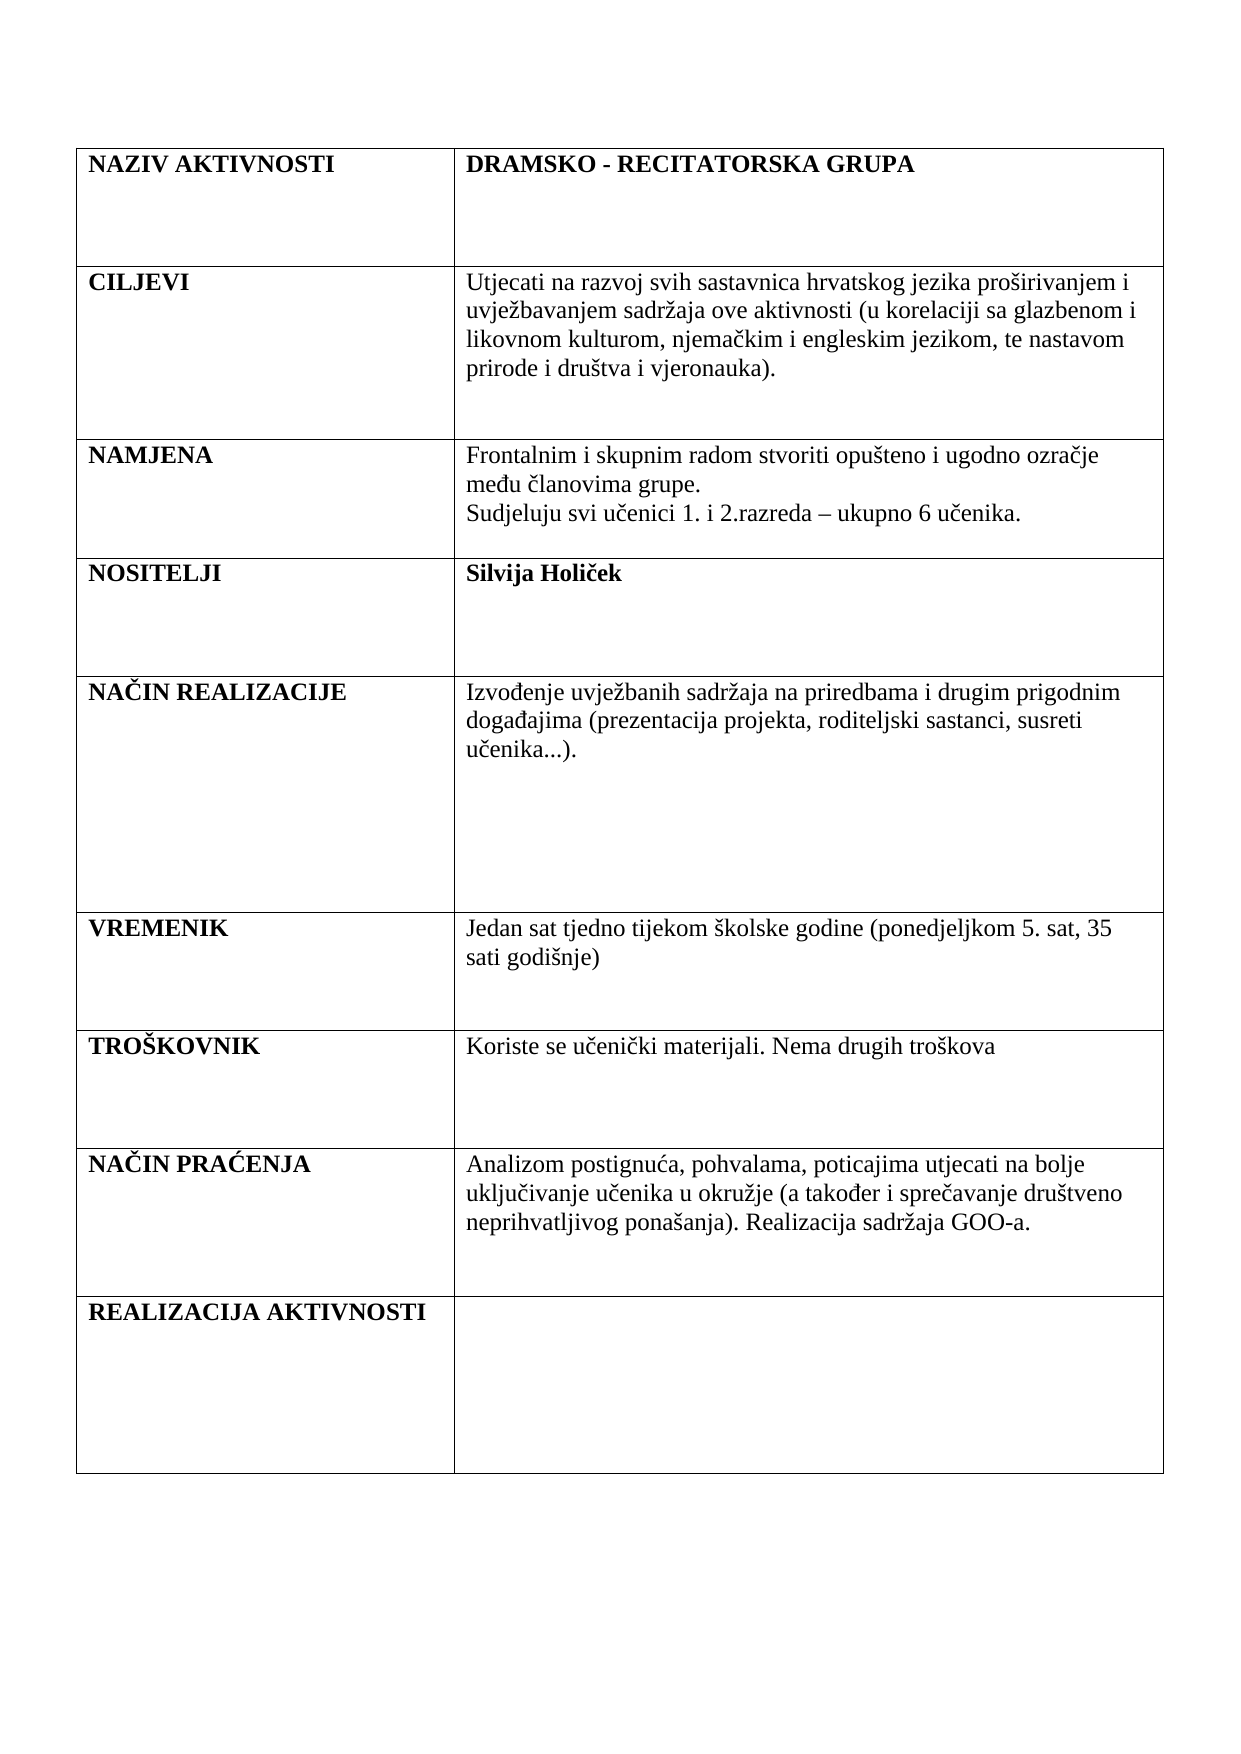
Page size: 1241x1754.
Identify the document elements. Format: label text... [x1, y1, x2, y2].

table_cell [455, 1297, 1163, 1473]
table_cell Jedan sat tjedno tijekom školske godine (ponedjeljkom 5. sat, 35 sati godišnje) [455, 913, 1163, 1030]
table_cell Analizom postignuća, pohvalama, poticajima utjecati na bolje uključivanje učenika u okružje (a također i sprečavanje društveno neprihvatljivog ponašanja). Realizacija sadržaja GOO-a. [455, 1149, 1163, 1296]
table_cell NAMJENA [77, 440, 454, 557]
table_cell TROŠKOVNIK [77, 1031, 454, 1148]
table_header NAZIV AKTIVNOSTI [77, 149, 454, 266]
table_cell Frontalnim i skupnim radom stvoriti opušteno i ugodno ozračje među članovima grupe. Sudjeluju svi učenici 1. i 2.razreda – ukupno 6 učenika. [455, 440, 1163, 557]
table_cell VREMENIK [77, 913, 454, 1030]
table_cell NOSITELJI [77, 559, 454, 676]
table_cell Koriste se učenički materijali. Nema drugih troškova [455, 1031, 1163, 1148]
table_cell Izvođenje uvježbanih sadržaja na priredbama i drugim prigodnim događajima (prezentacija projekta, roditeljski sastanci, susreti učenika...). [455, 677, 1163, 912]
table_cell Silvija Holiček [455, 559, 1163, 676]
table_cell REALIZACIJA AKTIVNOSTI [77, 1297, 454, 1473]
table_cell NAČIN PRAĆENJA [77, 1149, 454, 1296]
table_header DRAMSKO - RECITATORSKA GRUPA [455, 149, 1163, 266]
table_cell CILJEVI [77, 267, 454, 439]
table_cell Utjecati na razvoj svih sastavnica hrvatskog jezika proširivanjem i uvježbavanjem sadržaja ove aktivnosti (u korelaciji sa glazbenom i likovnom kulturom, njemačkim i engleskim jezikom, te nastavom prirode i društva i vjeronauka). [455, 267, 1163, 439]
table_cell NAČIN REALIZACIJE [77, 677, 454, 912]
